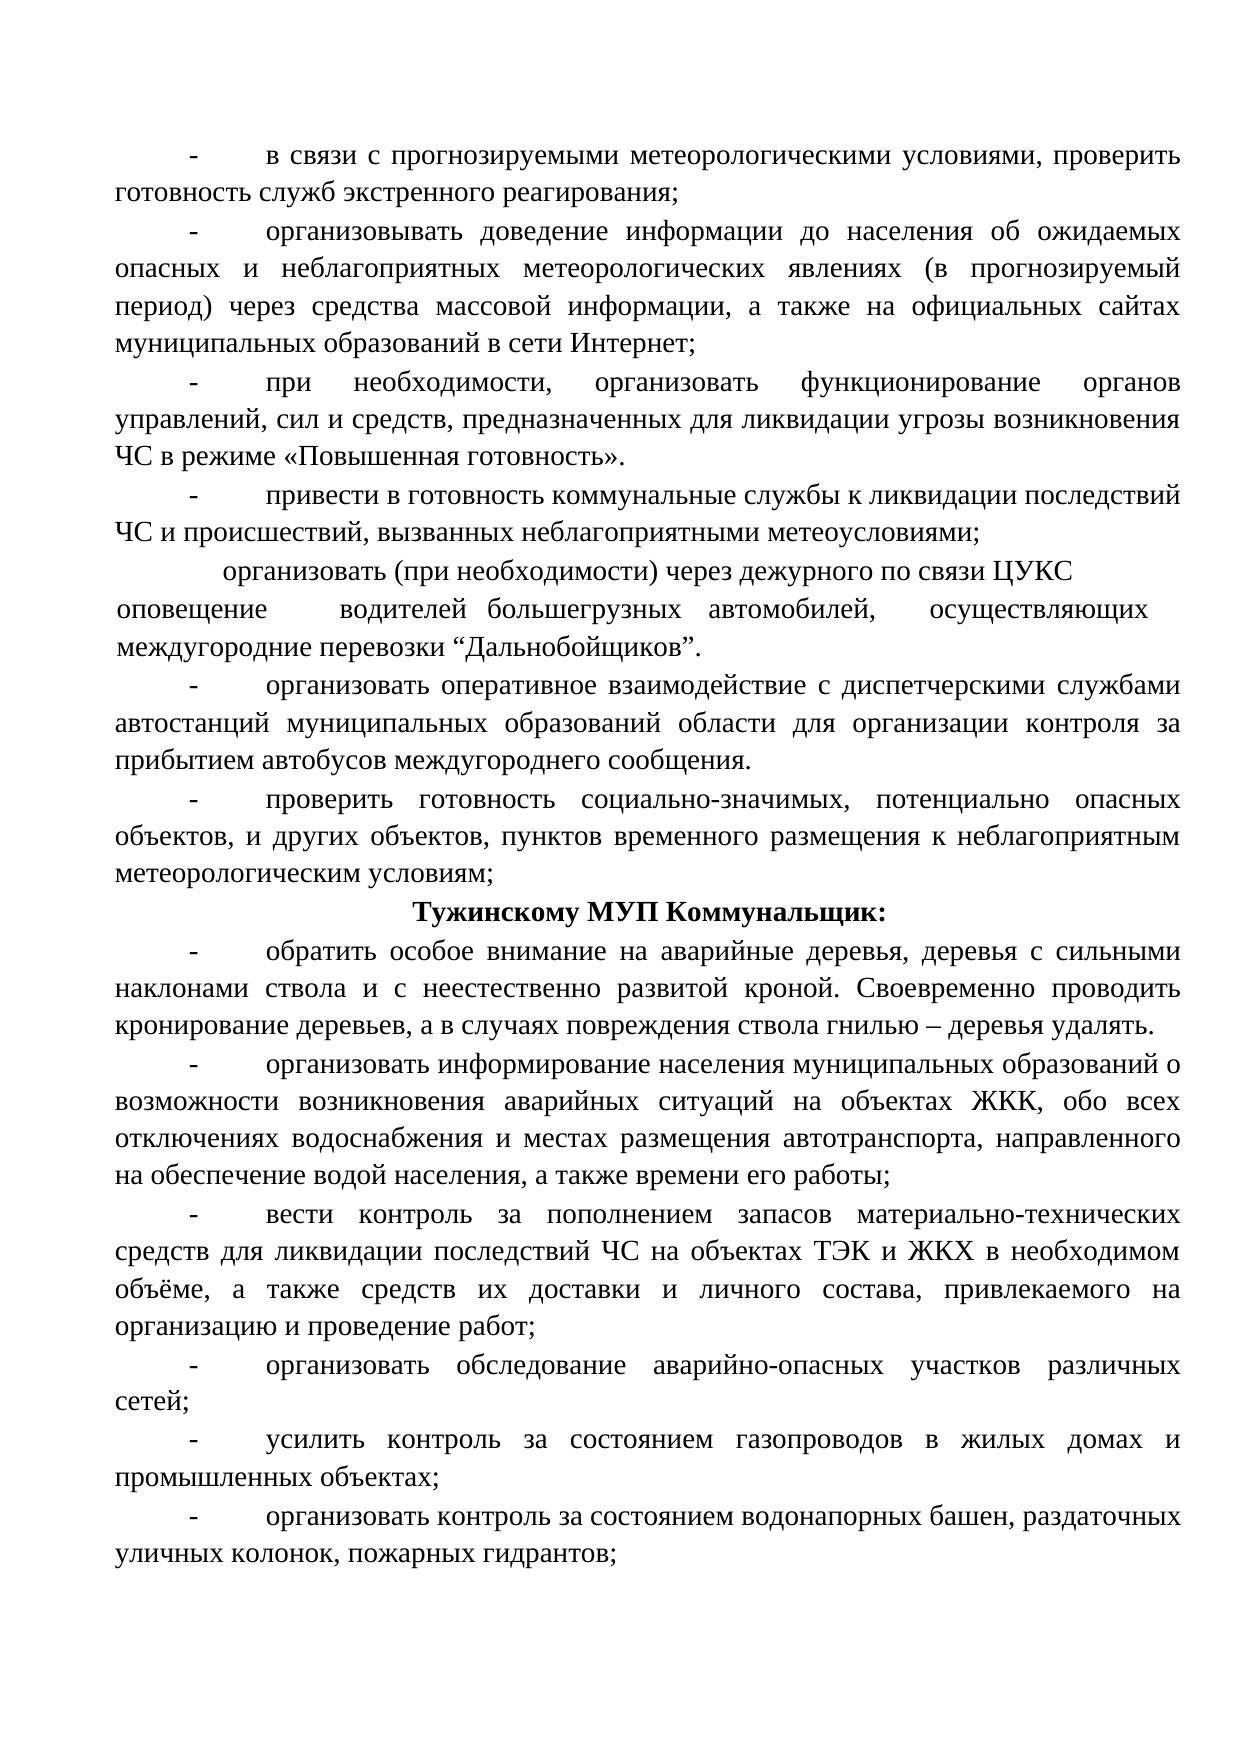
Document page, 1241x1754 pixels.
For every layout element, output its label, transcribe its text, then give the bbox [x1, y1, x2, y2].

list привести в готовность коммунальные службы к ликвидации последствий ЧС и происшествий, вызванных неблагоприятными метеоусловиями; [114, 477, 1182, 548]
list обратить особое внимание на аварийные деревья, деревья с сильными наклонами ствола и с неестественно развитой кроной. Своевременно проводить кронирование деревьев, а в случаях повреждения ствола гнилью – деревья удалять. [114, 933, 1182, 1041]
list организовать оперативное взаимодействие с диспетчерскими службами автостанций муниципальных образований области для организации контроля за прибытием автобусов междугороднего сообщения. [114, 667, 1182, 775]
list при необходимости, организовать функционирование органов управлений, сил и средств, предназначенных для ликвидации угрозы возникновения ЧС в режиме «Повышенная готовность». [114, 364, 1182, 472]
text организовать (при необходимости) через дежурного по связи ЦУКС оповещение водителей большегрузных автомобилей, осуществляющих междугородние перевозки “Дальнобойщиков”. [116, 553, 1183, 662]
list вести контроль за пополнением запасов материально-технических средств для ликвидации последствий ЧС на объектах ТЭК и ЖКХ в необходимом объёме, а также средств их доставки и личного состава, привлекаемого на организацию и проведение работ; [114, 1196, 1182, 1341]
list организовать информирование населения муниципальных образований о возможности возникновения аварийных ситуаций на объектах ЖКК, обо всех отключениях водоснабжения и местах размещения автотранспорта, направленного на обеспечение водой населения, а также времени его работы; [114, 1046, 1182, 1191]
list в связи с прогнозируемыми метеорологическими условиями, проверить готовность служб экстренного реагирования; [114, 137, 1182, 208]
list организовать контроль за состоянием водонапорных башен, раздаточных уличных колонок, пожарных гидрантов; [114, 1498, 1182, 1568]
list организовывать доведение информации до населения об ожидаемых опасных и неблагоприятных метеорологических явлениях (в прогнозируемый период) через средства массовой информации, а также на официальных сайтах муниципальных образований в сети Интернет; [114, 213, 1182, 358]
list проверить готовность социально-значимых, потенциально опасных объектов, и других объектов, пунктов временного размещения к неблагоприятным метеорологическим условиям; [114, 781, 1182, 889]
list организовать обследование аварийно-опасных участков различных сетей; [114, 1347, 1182, 1416]
list усилить контроль за состоянием газопроводов в жилых домах и промышленных объектах; [114, 1422, 1182, 1492]
text Тужинскому МУП Коммунальщик: [118, 894, 1181, 927]
